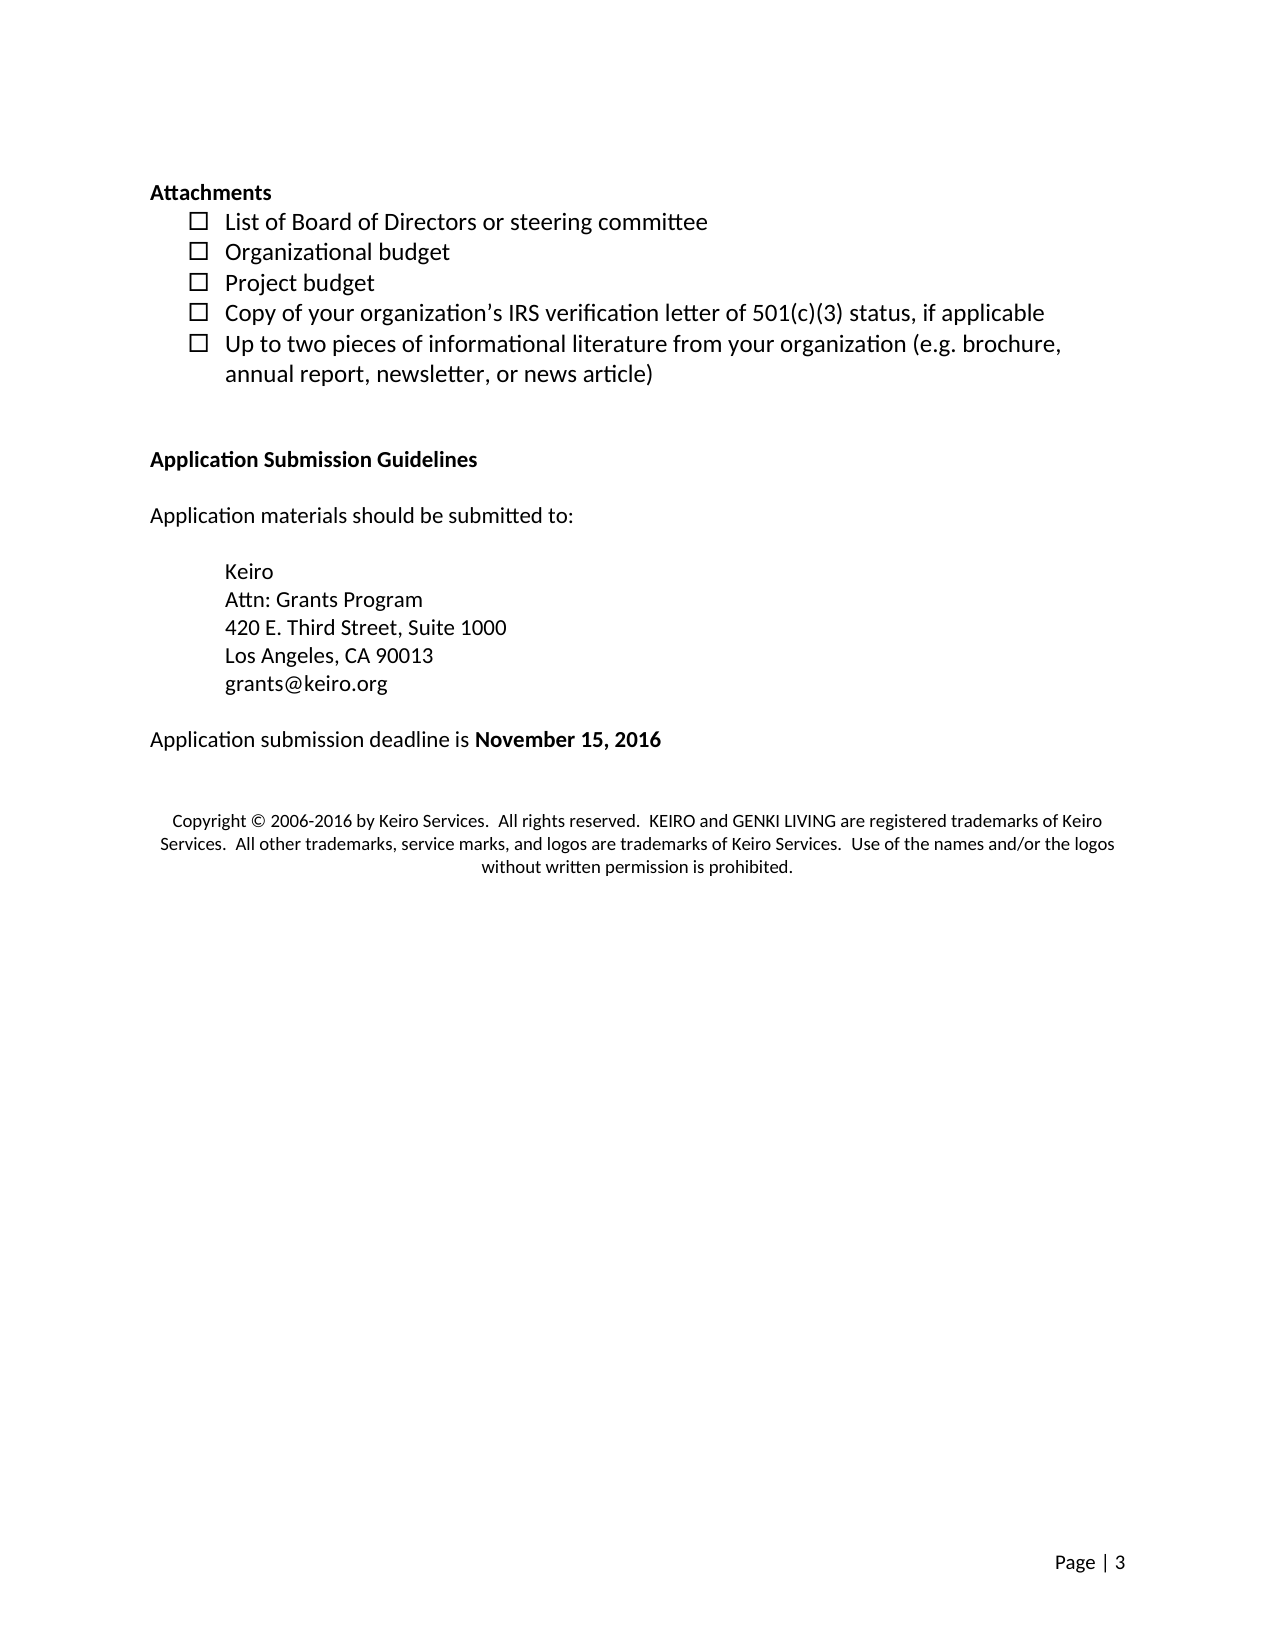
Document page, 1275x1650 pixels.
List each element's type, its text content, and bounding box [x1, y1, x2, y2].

text Keiro [150, 557, 1125, 585]
text Application materials should be submitted to: [150, 501, 1125, 529]
list Project budget [187, 267, 1125, 298]
text Copyright © 2006-2016 by Keiro Services. All rights reserved. KEIRO and GENKI LIVING are registered trademarks of Keiro Services. All other trademarks, service marks, and logos are trademarks of Keiro Services. Use of the names and/or the logos without written permission is prohibited. [150, 809, 1125, 878]
list List of Board of Directors or steering committee [187, 206, 1125, 237]
text Attachments [150, 178, 1125, 206]
text grants@keiro.org [150, 669, 1125, 697]
text Application Submission Guidelines [150, 445, 1125, 473]
text Los Angeles, CA 90013 [150, 641, 1125, 669]
text 420 E. Third Street, Suite 1000 [150, 613, 1125, 641]
list Organizational budget [187, 237, 1125, 267]
list Up to two pieces of informational literature from your organization (e.g. brochure, annual report, newsletter, or news article) [187, 328, 1125, 389]
list Copy of your organization’s IRS verification letter of 501(c)(3) status, if applicable [187, 298, 1125, 328]
text Application submission deadline is November 15, 2016 [150, 725, 1125, 753]
text Attn: Grants Program [150, 585, 1125, 613]
